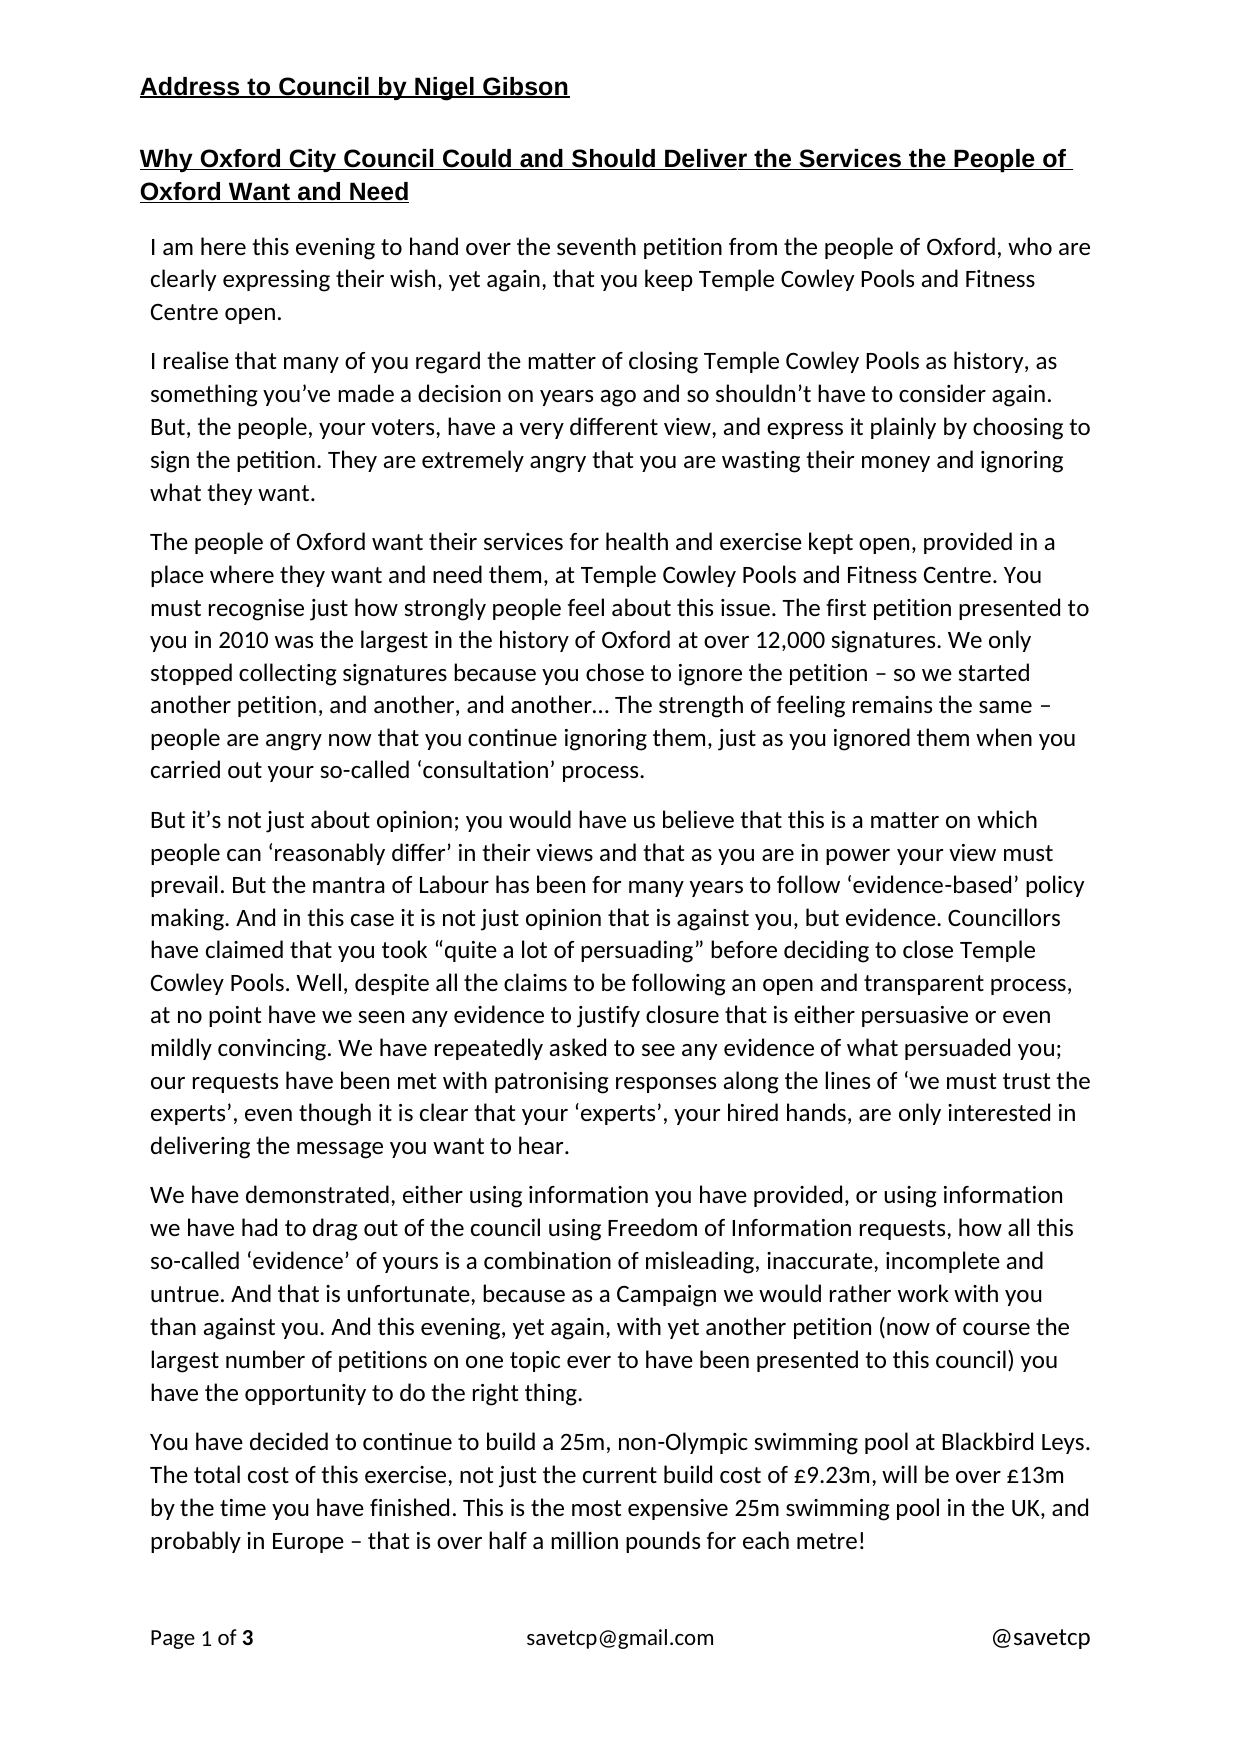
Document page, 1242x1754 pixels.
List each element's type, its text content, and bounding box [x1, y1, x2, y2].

text something you’ve made a decision on years ago and so shouldn’t have to consider again. [150, 378, 1106, 409]
text We have demonstrated, either using information you have provided, or using information we have had to drag out of the council using Freedom of Information requests, how all this so-called ‘evidence’ of yours is a combination of misleading, inaccurate, incomplete and untrue. And that is unfortunate, because as a Campaign we would rather work with you than against you. And this evening, yet again, with yet another petition (now of course the largest number of petitions on one topic ever to have been presented to this council) you have the opportunity to do the right thing. [150, 1179, 1080, 1407]
text by the time you have finished. This is the most expensive 25m swimming pool in the UK, and probably in Europe – that is over half a million pounds for each metre! [150, 1492, 1096, 1555]
text Why Oxford City Council Could and Should Deliver the Services the People of Oxford Want and Need [139, 144, 1104, 206]
text I realise that many of you regard the matter of closing Temple Cowley Pools as history, as [150, 345, 1106, 376]
text You have decided to continue to build a 25m, non-Olympic swimming pool at Blackbird Leys. The total cost of this exercise, not just the current build cost of £9.23m, will be over £13m [150, 1426, 1097, 1490]
text But, the people, your voters, have a very different view, and express it plainly by choosing to sign the petition. They are extremely angry that you are wasting their money and ignoring what they want. [150, 411, 1097, 507]
text But it’s not just about opinion; you would have us believe that this is a matter on which people can ‘reasonably differ’ in their views and that as you are in power your view must prevail. But the mantra of Labour has been for many years to follow ‘evidence-based’ policy making. And in this case it is not just opinion that is against you, but evidence. Councillors have claimed that you took “quite a lot of persuading” before deciding to close Temple Cowley Pools. Well, despite all the claims to be following an open and transparent process, at no point have we seen any evidence to justify closure that is either persuasive or even mildly convincing. We have repeatedly asked to see any evidence of what persuaded you; our requests have been met with patronising responses along the lines of ‘we must trust the experts’, even though it is clear that your ‘experts’, your hired hands, are only interested in delivering the message you want to hear. [150, 804, 1096, 1161]
text The people of Oxford want their services for health and exercise kept open, provided in a place where they want and need them, at Temple Cowley Pools and Fitness Centre. You must recognise just how strongly people feel about this issue. The first petition presented to you in 2010 was the largest in the history of Oxford at over 12,000 signatures. We only stopped collecting signatures because you chose to ignore the petition – so we started another petition, and another, and another… The strength of feeling remains the same – people are angry now that you continue ignoring them, just as you ignored them when you carried out your so-called ‘consultation’ process. [150, 526, 1094, 785]
text Address to Council by Nigel Gibson [139, 72, 1088, 100]
text I am here this evening to hand over the seventh petition from the people of Oxford, who are clearly expressing their wish, yet again, that you keep Temple Cowley Pools and Fitness Centre open. [150, 231, 1097, 326]
